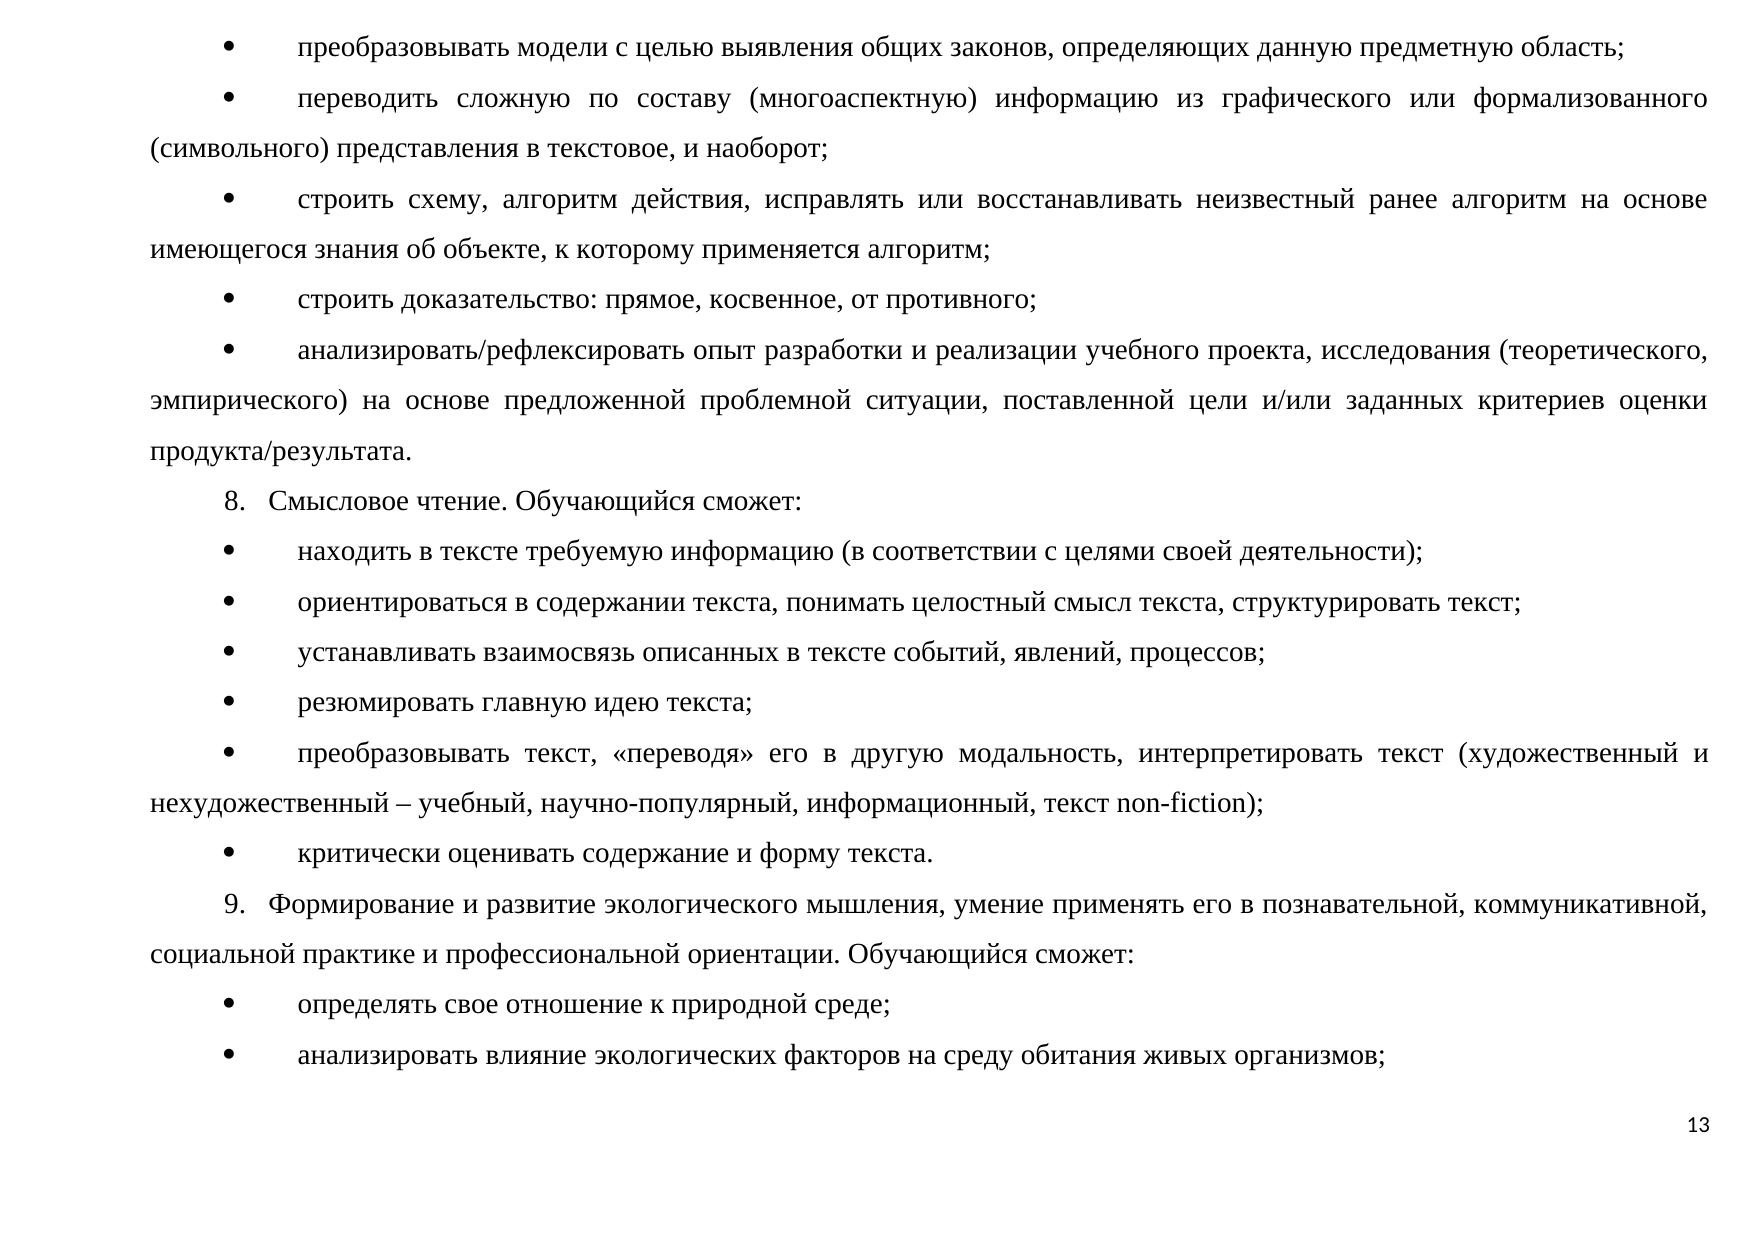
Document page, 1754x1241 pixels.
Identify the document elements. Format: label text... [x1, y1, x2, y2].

list преобразовывать текст, «переводя» его в другую модальность, интерпретировать текст (художественный и нехудожественный – учебный, научно-популярный, информационный, текст non-fiction); [150, 735, 1709, 819]
list Формирование и развитие экологического мышления, умение применять его в познавательной, коммуникативной, социальной практике и профессиональной ориентации. Обучающийся сможет: [150, 886, 1709, 970]
list устанавливать взаимосвязь описанных в тексте событий, явлений, процессов; [150, 634, 1709, 668]
list анализировать/рефлексировать опыт разработки и реализации учебного проекта, исследования (теоретического, эмпирического) на основе предложенной проблемной ситуации, поставленной цели и/или заданных критериев оценки продукта/результата. [150, 332, 1709, 466]
list ориентироваться в содержании текста, понимать целостный смысл текста, структурировать текст; [150, 584, 1709, 617]
list определять свое отношение к природной среде; [150, 987, 1709, 1020]
list строить схему, алгоритм действия, исправлять или восстанавливать неизвестный ранее алгоритм на основе имеющегося знания об объекте, к которому применяется алгоритм; [150, 181, 1709, 265]
list Смысловое чтение. Обучающийся сможет: [150, 483, 1709, 516]
list критически оценивать содержание и форму текста. [150, 836, 1709, 869]
list преобразовывать модели с целью выявления общих законов, определяющих данную предметную область; [150, 29, 1709, 63]
list анализировать влияние экологических факторов на среду обитания живых организмов; [150, 1037, 1709, 1071]
list строить доказательство: прямое, косвенное, от противного; [150, 281, 1709, 315]
list резюмировать главную идею текста; [150, 684, 1709, 718]
list переводить сложную по составу (многоаспектную) информацию из графического или формализованного (символьного) представления в текстовое, и наоборот; [150, 80, 1709, 164]
list находить в тексте требуемую информацию (в соответствии с целями своей деятельности); [150, 533, 1709, 567]
